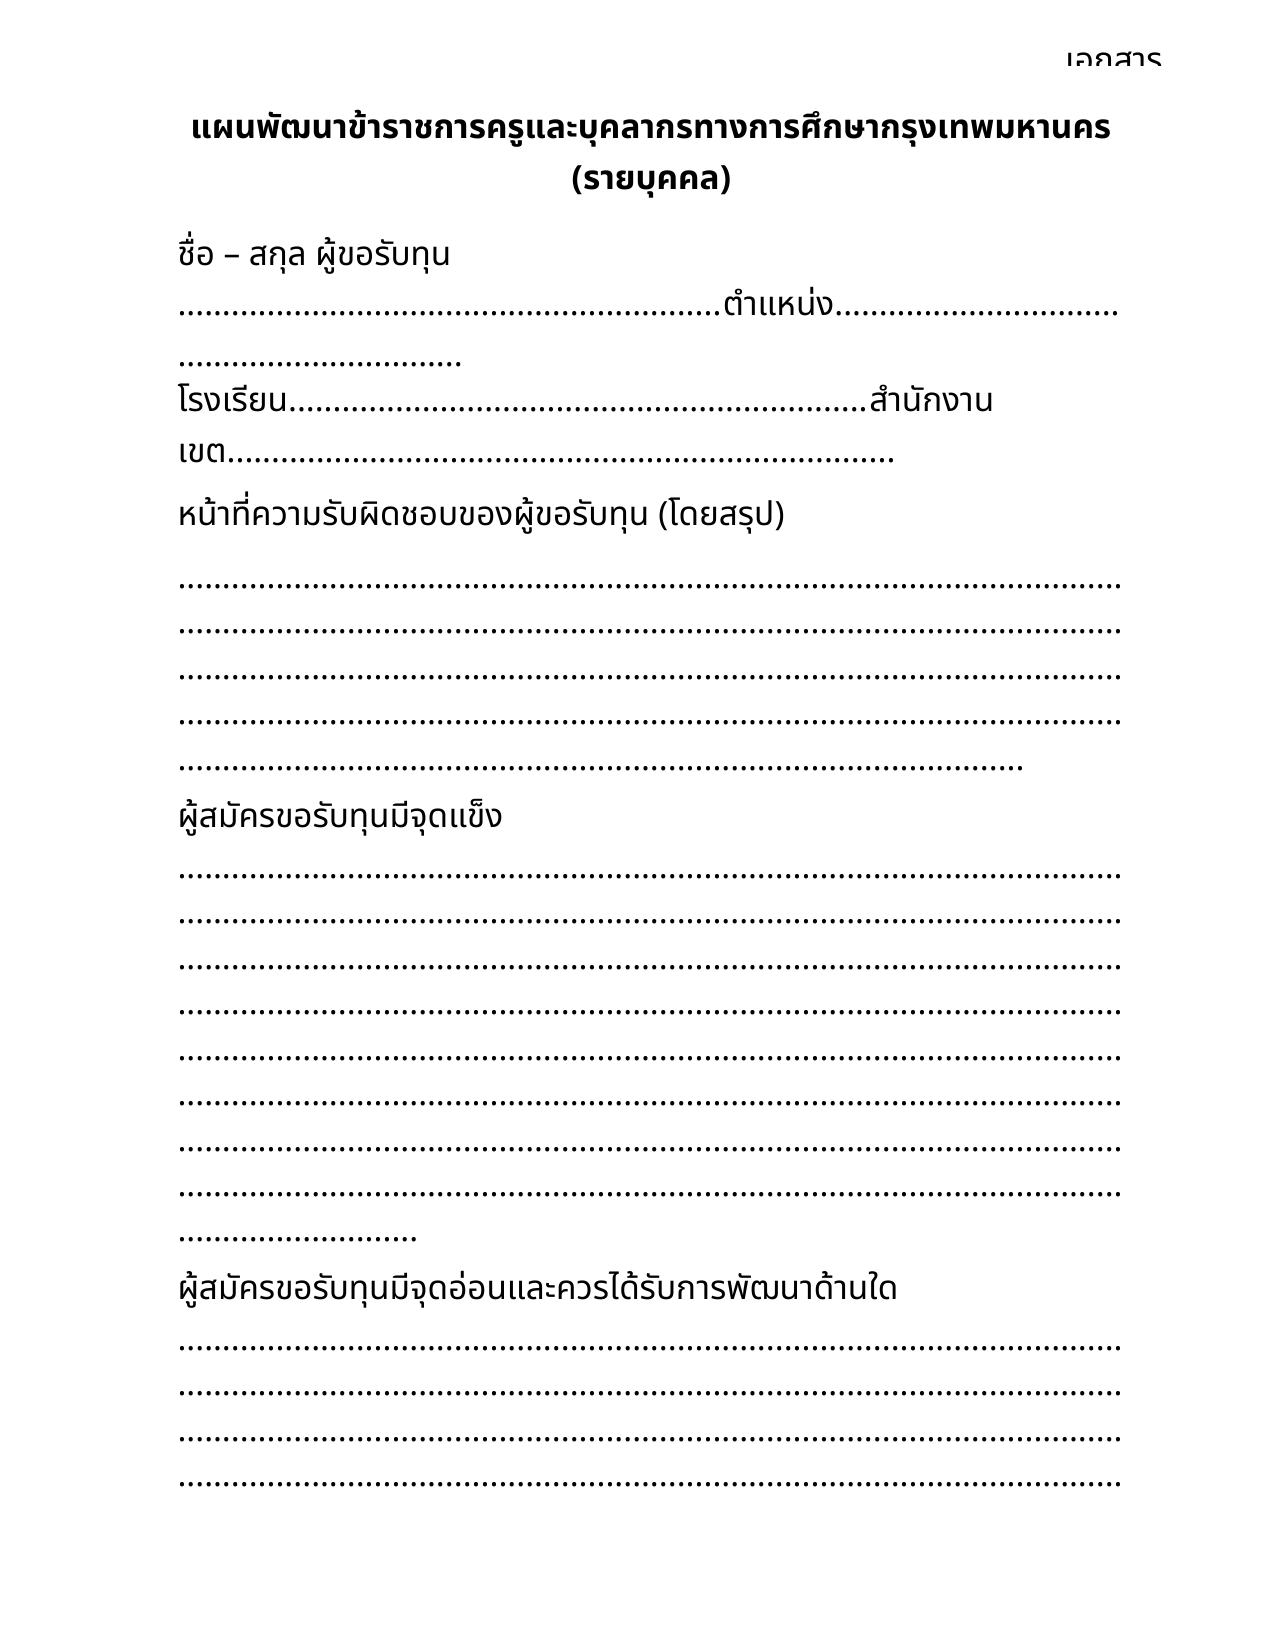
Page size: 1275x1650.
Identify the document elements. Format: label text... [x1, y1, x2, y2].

text ชื่อ – สกุล ผู้ขอรับทุน .............................................................ตำแหน่ง................................................................ [177, 229, 1125, 376]
text ผู้สมัครขอรับทุนมีจุดแข็ง [177, 792, 1125, 843]
text ....................................................................................................................................................................................................................................................................................................................................................................................................................................................................................................................................... [177, 553, 1125, 780]
text ผู้สมัครขอรับทุนมีจุดอ่อนและควรได้รับการพัฒนาด้านใด [177, 1264, 1125, 1314]
text แผนพัฒนาข้าราชการครูและบุคลากรทางการศึกษากรุงเทพมหานคร (รายบุคคล) [177, 103, 1125, 204]
text หน้าที่ความรับผิดชอบของผู้ขอรับทุน (โดยสรุป) [177, 490, 1125, 540]
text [177, 1314, 1125, 1496]
text โรงเรียน.................................................................สำนักงานเขต........................................................................... [177, 376, 1125, 477]
